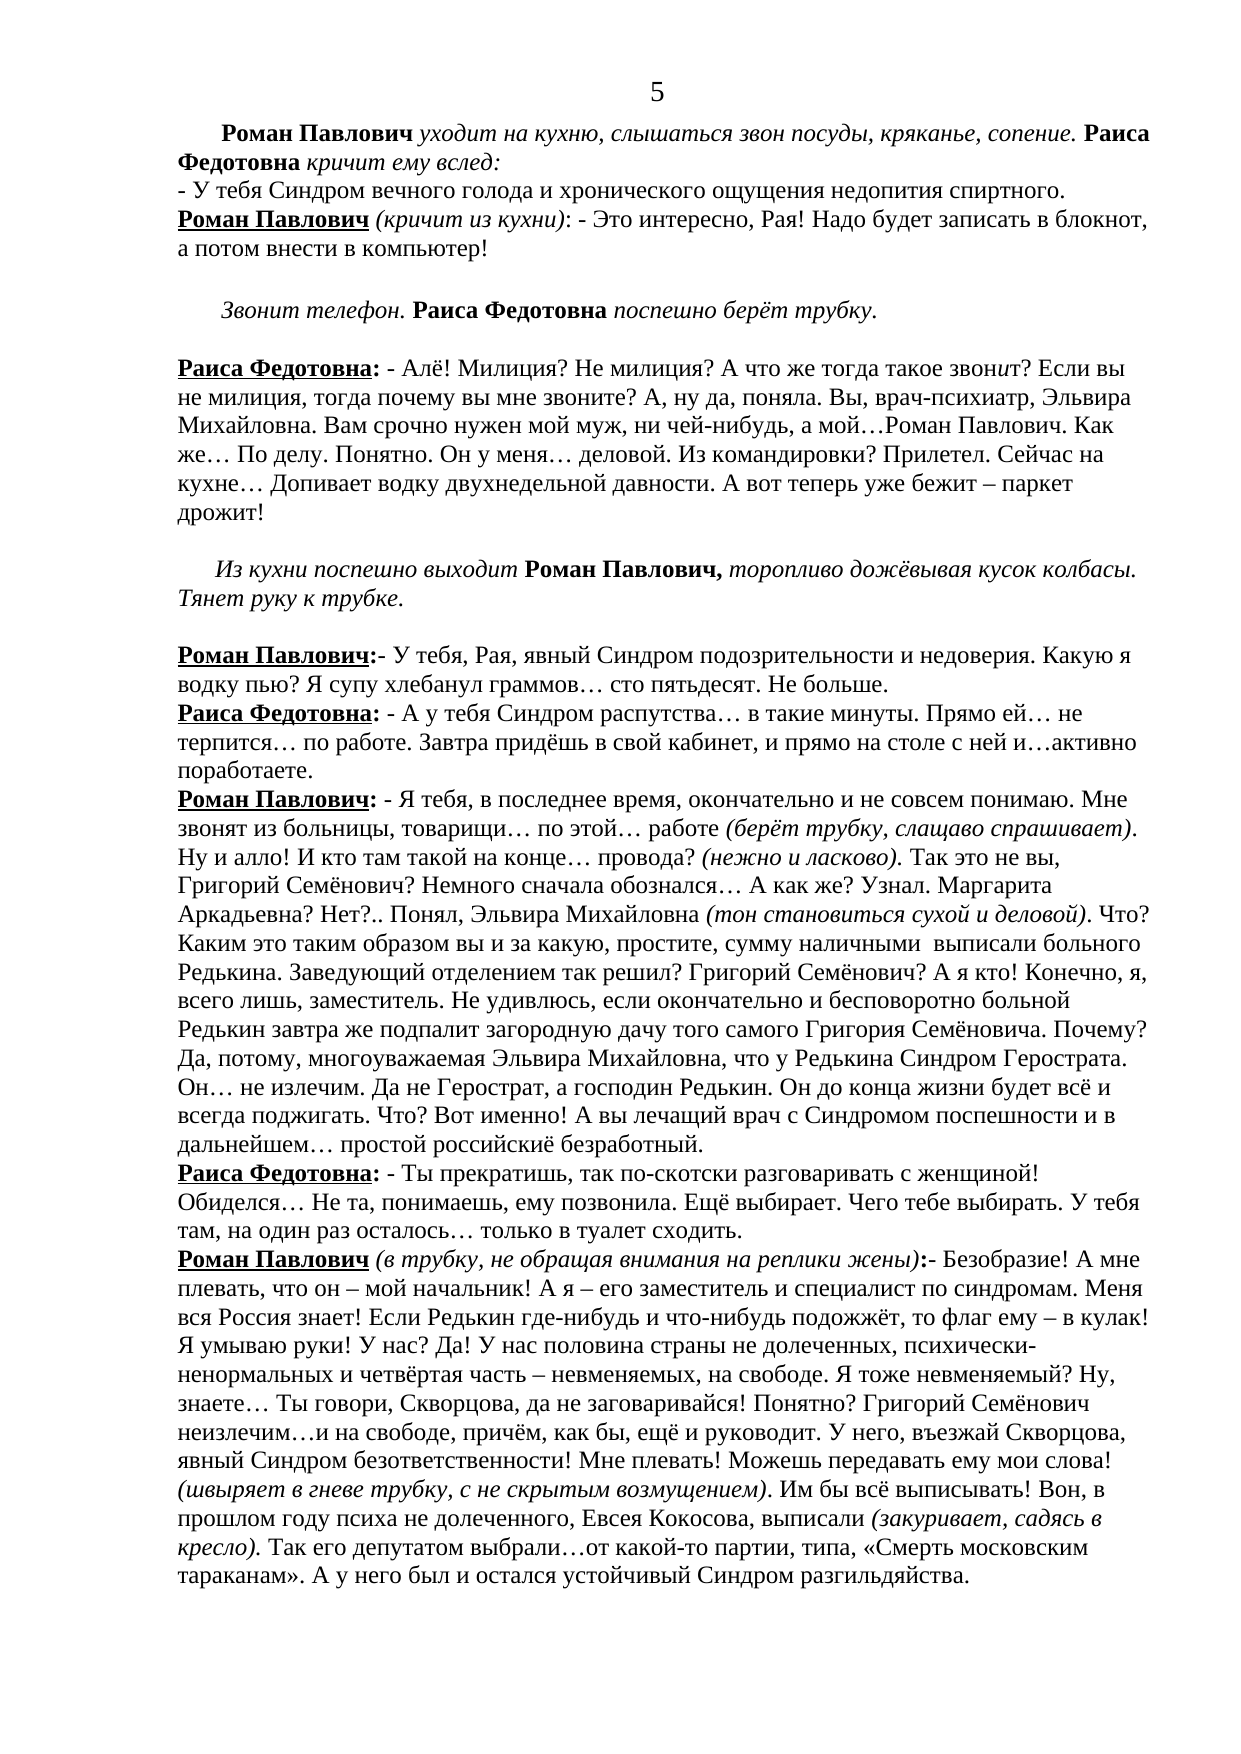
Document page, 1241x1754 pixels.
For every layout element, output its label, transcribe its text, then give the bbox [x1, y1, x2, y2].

text Раиса Федотовна: - А у тебя Синдром распутства… в такие минуты. Прямо ей… не терпится… по работе. Завтра придёшь в свой кабинет, и прямо на столе с ней и…активно поработаете. [177, 698, 1152, 784]
text Роман Павлович (кричит из кухни): - Это интересно, Рая! Надо будет записать в блокнот, а потом внести в компьютер! [177, 204, 1152, 262]
text Раиса Федотовна: - Ты прекратишь, так по-скотски разговаривать с женщиной! Обиделся… Не та, понимаешь, ему позвонила. Ещё выбирает. Чего тебе выбирать. У тебя там, на один раз осталось… только в туалет сходить. [177, 1158, 1152, 1244]
text Роман Павлович: - Я тебя, в последнее время, окончательно и не совсем понимаю. Мне звонят из больницы, товарищи… по этой… работе (берёт трубку, слащаво спрашивает). Ну и алло! И кто там такой на конце… провода? (нежно и ласково). Так это не вы, Григорий Семёнович? Немного сначала обознался… А как же? Узнал. Маргарита Аркадьевна? Нет?.. Понял, Эльвира Михайловна (тон становиться сухой и деловой). Что? Каким это таким образом вы и за какую, простите, сумму наличными выписали больного Редькина. Заведующий отделением так решил? Григорий Семёнович? А я кто! Конечно, я, всего лишь, заместитель. Не удивлюсь, если окончательно и бесповоротно больной Редькин завтра же подпалит загородную дачу того самого Григория Семёновича. Почему? Да, потому, многоуважаемая Эльвира Михайловна, что у Редькина Синдром Герострата. Он… не излечим. Да не Герострат, а господин Редькин. Он до конца жизни будет всё и всегда поджигать. Что? Вот именно! А вы лечащий врач с Синдромом поспешности и в дальнейшем… простой российскиё безработный. [177, 784, 1152, 1158]
text Роман Павлович:- У тебя, Рая, явный Синдром подозрительности и недоверия. Какую я водку пью? Я супу хлебанул граммов… сто пятьдесят. Не больше. [177, 640, 1152, 698]
text Из кухни поспешно выходит Роман Павлович, торопливо дожёвывая кусок колбасы. Тянет руку к трубке. [177, 554, 1152, 612]
text Звонит телефон. Раиса Федотовна поспешно берёт трубку. [177, 295, 1152, 324]
text Роман Павлович уходит на кухню, слышаться звон посуды, кряканье, сопение. Раиса Федотовна кричит ему вслед: [177, 118, 1152, 176]
text Раиса Федотовна: - Алё! Милиция? Не милиция? А что же тогда такое звонит? Если вы не милиция, тогда почему вы мне звоните? А, ну да, поняла. Вы, врач-психиатр, Эльвира Михайловна. Вам срочно нужен мой муж, ни чей-нибудь, а мой…Роман Павлович. Как же… По делу. Понятно. Он у меня… деловой. Из командировки? Прилетел. Сейчас на кухне… Допивает водку двухнедельной давности. А вот теперь уже бежит – паркет дрожит! [177, 353, 1152, 525]
text Роман Павлович (в трубку, не обращая внимания на реплики жены):- Безобразие! А мне плевать, что он – мой начальник! А я – его заместитель и специалист по синдромам. Меня вся Россия знает! Если Редькин где-нибудь и что-нибудь подожжёт, то флаг ему – в кулак! Я умываю руки! У нас? Да! У нас половина страны не долеченных, психически-ненормальных и четвёртая часть – невменяемых, на свободе. Я тоже невменяемый? Ну, знаете… Ты говори, Скворцова, да не заговаривайся! Понятно? Григорий Семёнович неизлечим…и на свободе, причём, как бы, ещё и руководит. У него, въезжай Скворцова, явный Синдром безответственности! Мне плевать! Можешь передавать ему мои слова! (швыряет в гневе трубку, с не скрытым возмущением). Им бы всё выписывать! Вон, в прошлом году психа не долеченного, Евсея Кокосова, выписали (закуривает, садясь в кресло). Так его депутатом выбрали…от какой-то партии, типа, «Смерть московским тараканам». А у него был и остался устойчивый Синдром разгильдяйства. [177, 1244, 1152, 1589]
text - У тебя Синдром вечного голода и хронического ощущения недопития спиртного. [177, 176, 1152, 204]
